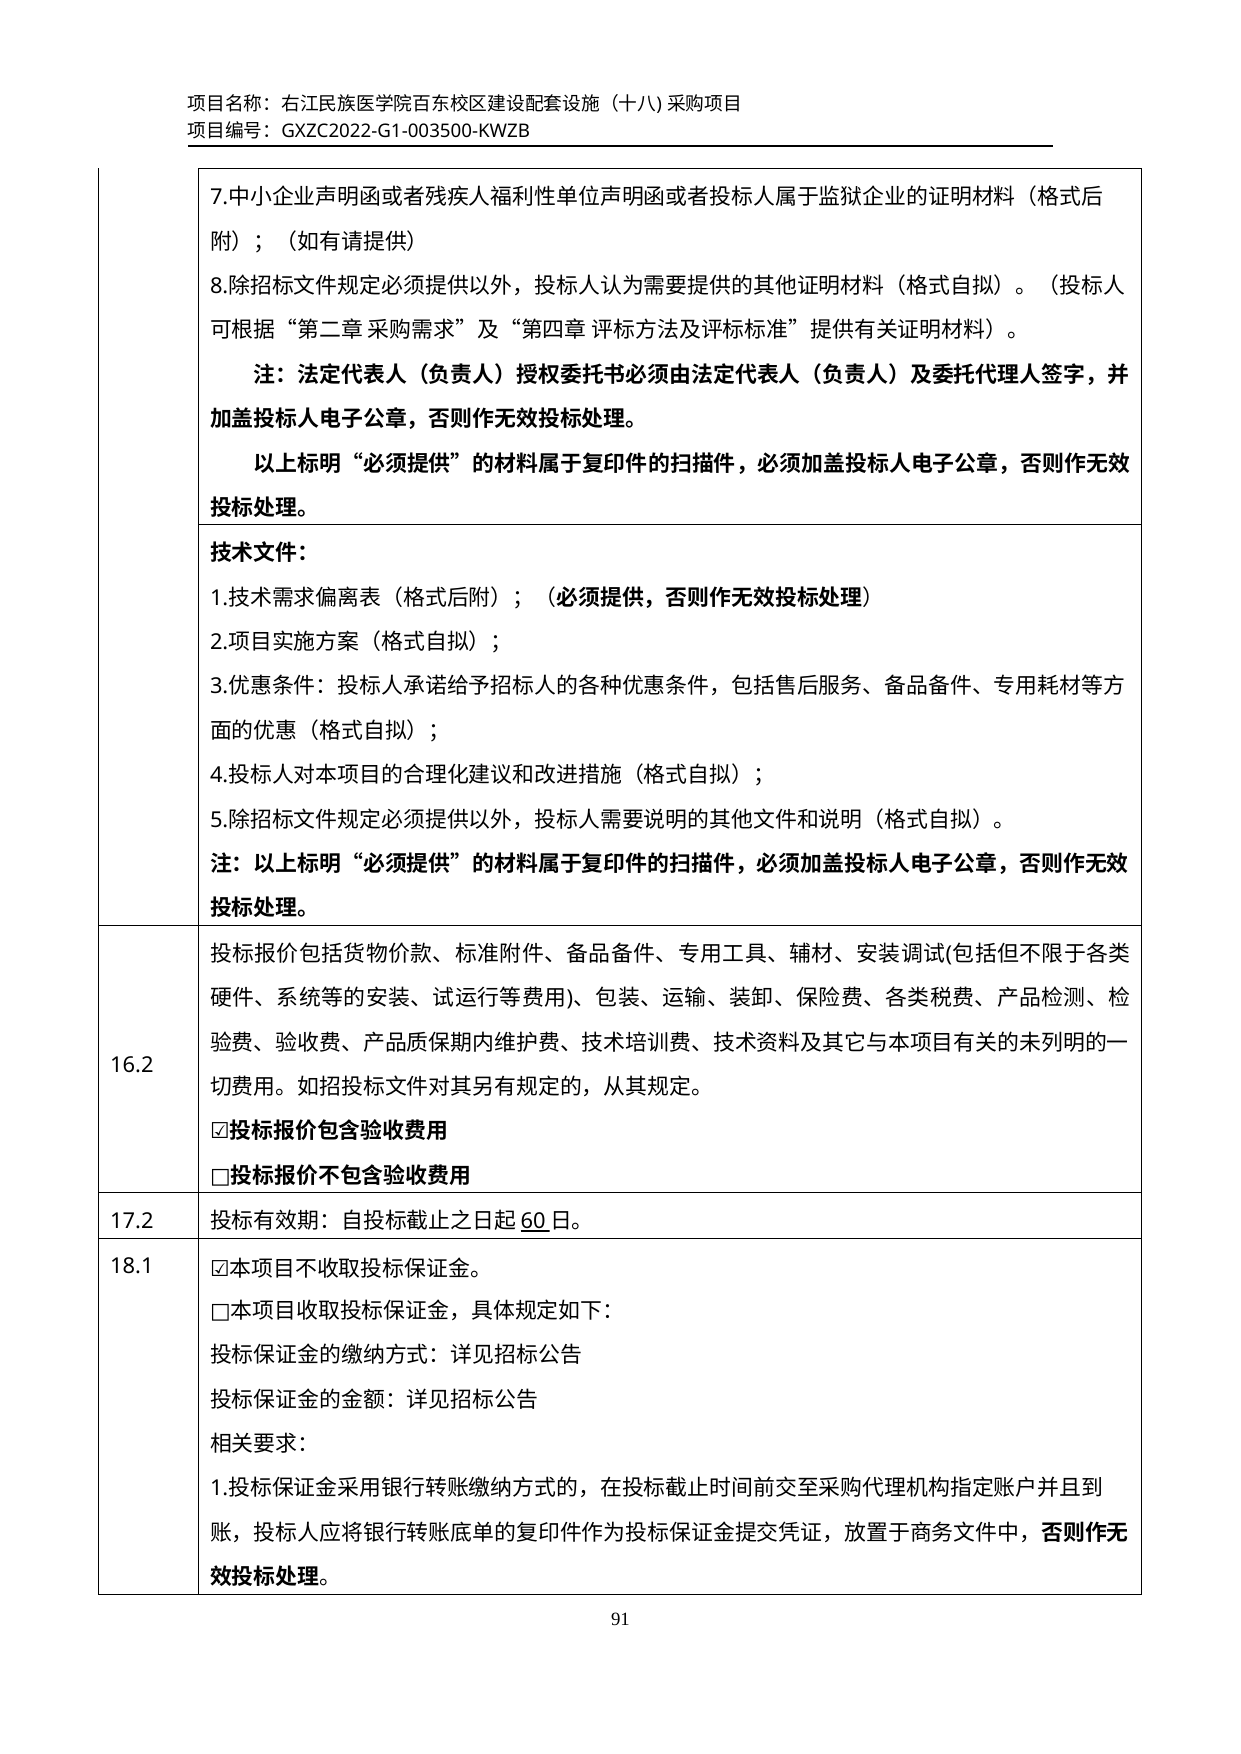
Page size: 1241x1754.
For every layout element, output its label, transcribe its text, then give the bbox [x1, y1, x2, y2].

table_cell 17.2 [99, 1193, 198, 1237]
table_cell 16.2 [99, 926, 198, 1192]
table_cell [199, 169, 1141, 524]
table_cell 18.1 [99, 1239, 198, 1593]
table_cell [199, 1239, 1141, 1593]
table_cell 投标有效期：自投标截止之日起60日。 [199, 1193, 1141, 1237]
table_cell 技术文件： 1.技术需求偏离表（格式后附）；（必须提供，否则作无效投标处理） 2.项目实施方案（格式自拟）； 3.优惠条件：投标人承诺给予招标人的各种优惠条件，包括售后服务、备品备件、专用耗材等方面的优惠（格式自拟）； 4.投标人对本项目的合理化建议和改进措施（格式自拟）； 5.除招标文件规定必须提供以外，投标人需要说明的其他文件和说明（格式自拟）。 注：以上标明“必须提供”的材料属于复印件的扫描件，必须加盖投标人电子公章，否则作无效投标处理。 [199, 525, 1141, 925]
table_cell 投标报价包括货物价款、标准附件、备品备件、专用工具、辅材、安装调试(包括但不限于各类硬件、系统等的安装、试运行等费用)、包装、运输、装卸、保险费、各类税费、产品检测、检验费、验收费、产品质保期内维护费、技术培训费、技术资料及其它与本项目有关的未列明的一切费用。如招投标文件对其另有规定的，从其规定。 ☑投标报价包含验收费用 □投标报价不包含验收费用 [199, 926, 1141, 1192]
